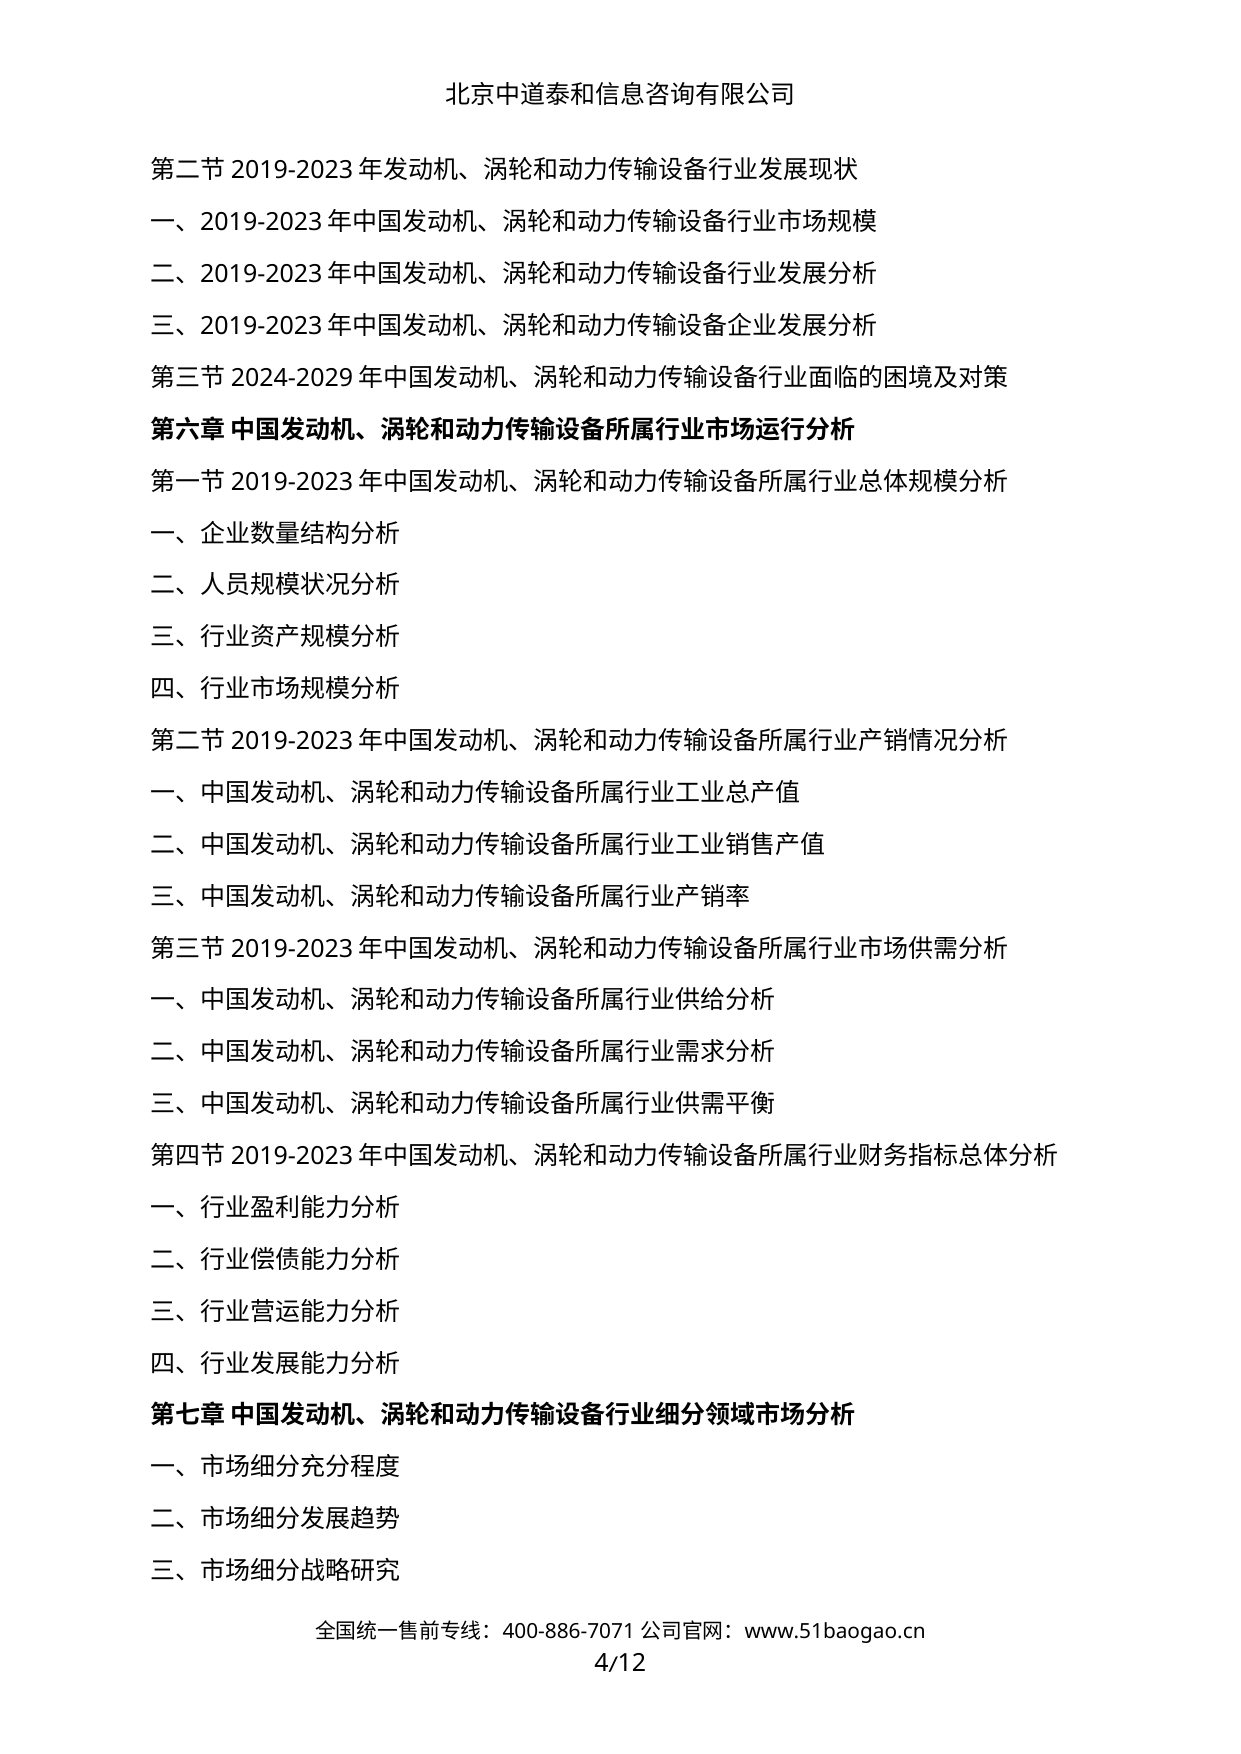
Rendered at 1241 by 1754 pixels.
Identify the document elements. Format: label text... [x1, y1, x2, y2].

text 二、2019-2023年中国发动机、涡轮和动力传输设备行业发展分析 [150, 254, 1090, 290]
text 三、行业资产规模分析 [150, 617, 1090, 653]
text 二、市场细分发展趋势 [150, 1499, 1090, 1535]
text 二、行业偿债能力分析 [150, 1239, 1090, 1276]
text 第六章 中国发动机、涡轮和动力传输设备所属行业市场运行分析 [150, 409, 1090, 446]
text 一、行业盈利能力分析 [150, 1187, 1090, 1224]
text 四、行业发展能力分析 [150, 1343, 1090, 1379]
text 三、2019-2023年中国发动机、涡轮和动力传输设备企业发展分析 [150, 306, 1090, 342]
text 三、中国发动机、涡轮和动力传输设备所属行业产销率 [150, 876, 1090, 912]
text 第一节 2019-2023年中国发动机、涡轮和动力传输设备所属行业总体规模分析 [150, 461, 1090, 497]
text 第三节 2019-2023年中国发动机、涡轮和动力传输设备所属行业市场供需分析 [150, 928, 1090, 964]
text 一、企业数量结构分析 [150, 513, 1090, 549]
text 第二节 2019-2023年发动机、涡轮和动力传输设备行业发展现状 [150, 150, 1090, 186]
text 三、行业营运能力分析 [150, 1291, 1090, 1327]
text 二、人员规模状况分析 [150, 565, 1090, 601]
text 第四节 2019-2023年中国发动机、涡轮和动力传输设备所属行业财务指标总体分析 [150, 1136, 1090, 1172]
text 第二节 2019-2023年中国发动机、涡轮和动力传输设备所属行业产销情况分析 [150, 721, 1090, 757]
text 三、市场细分战略研究 [150, 1551, 1090, 1587]
text 一、2019-2023年中国发动机、涡轮和动力传输设备行业市场规模 [150, 202, 1090, 238]
text 第七章 中国发动机、涡轮和动力传输设备行业细分领域市场分析 [150, 1395, 1090, 1431]
text 第三节 2024-2029年中国发动机、涡轮和动力传输设备行业面临的困境及对策 [150, 357, 1090, 394]
text 二、中国发动机、涡轮和动力传输设备所属行业需求分析 [150, 1032, 1090, 1068]
text 一、市场细分充分程度 [150, 1447, 1090, 1483]
text 三、中国发动机、涡轮和动力传输设备所属行业供需平衡 [150, 1084, 1090, 1120]
text 一、中国发动机、涡轮和动力传输设备所属行业工业总产值 [150, 772, 1090, 809]
text 一、中国发动机、涡轮和动力传输设备所属行业供给分析 [150, 980, 1090, 1016]
text 四、行业市场规模分析 [150, 669, 1090, 705]
text 二、中国发动机、涡轮和动力传输设备所属行业工业销售产值 [150, 824, 1090, 861]
